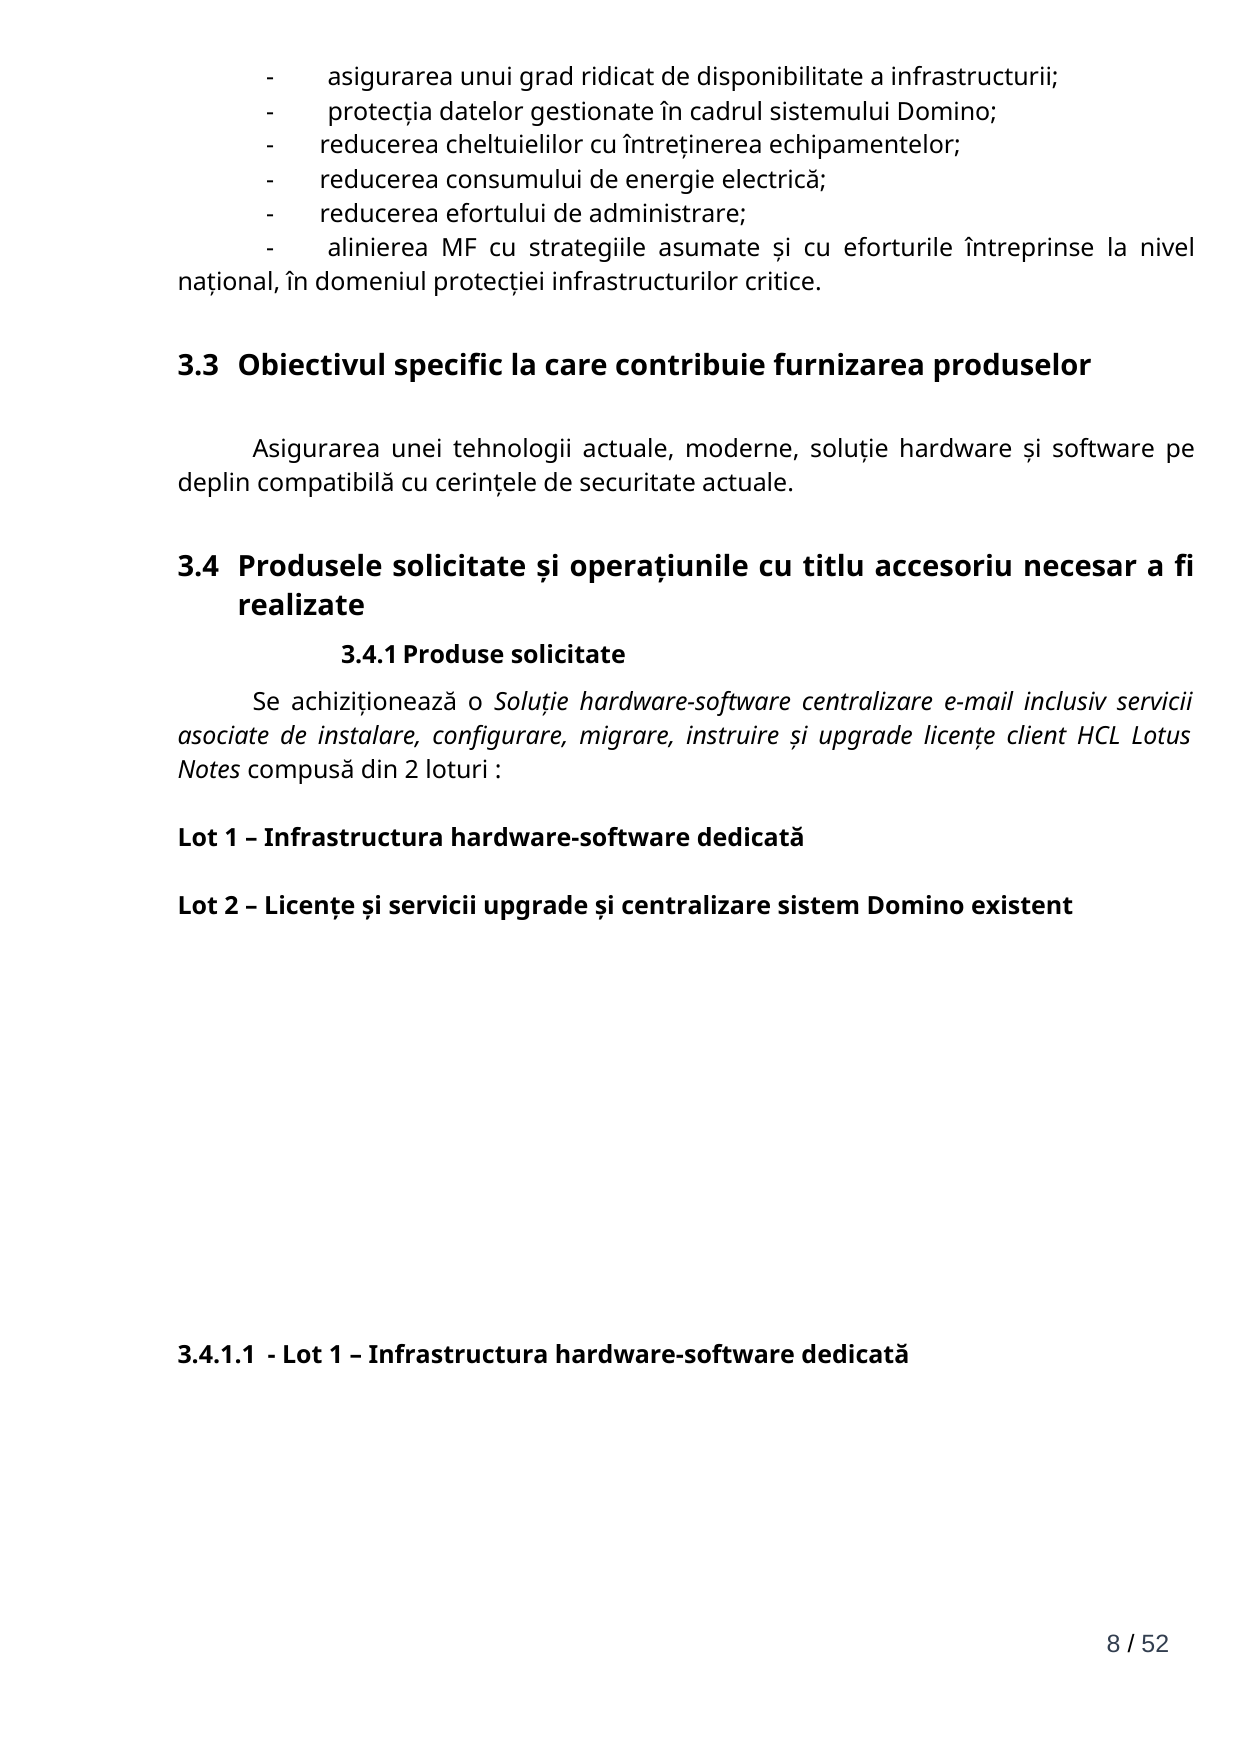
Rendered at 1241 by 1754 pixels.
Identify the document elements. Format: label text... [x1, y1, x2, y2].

text Asigurarea unei tehnologii actuale, moderne, soluție hardware și software pe deplin compatibilă cu cerințele de securitate actuale. [177, 430, 1196, 498]
subtitle Produse solicitate [252, 637, 1196, 671]
text - alinierea MF cu strategiile asumate și cu eforturile întreprinse la nivel național, în domeniul protecției infrastructurilor critice. [177, 229, 1196, 297]
subtitle Produsele solicitate și operațiunile cu titlu accesoriu necesar a fi realizate [177, 545, 1196, 624]
text - reducerea consumului de energie electrică; [177, 161, 1196, 195]
text - protecția datelor gestionate în cadrul sistemului Domino; [177, 93, 1196, 127]
text Lot 2 – Licențe și servicii upgrade și centralizare sistem Domino existent [177, 888, 1196, 922]
text Lot 1 – Infrastructura hardware-software dedicată [177, 820, 1196, 854]
text - reducerea cheltuielilor cu întreținerea echipamentelor; [177, 127, 1196, 161]
text Se achiziționează o Soluție hardware-software centralizare e-mail inclusiv servicii asociate de instalare, configurare, migrare, instruire și upgrade licențe client HCL Lotus Notes compusă din 2 loturi : [177, 683, 1196, 786]
text - asigurarea unui grad ridicat de disponibilitate a infrastructurii; [177, 59, 1196, 93]
subtitle - Lot 1 – Infrastructura hardware-software dedicată [177, 1337, 1196, 1371]
subtitle Obiectivul specific la care contribuie furnizarea produselor [177, 344, 1196, 384]
text - reducerea efortului de administrare; [177, 195, 1196, 229]
